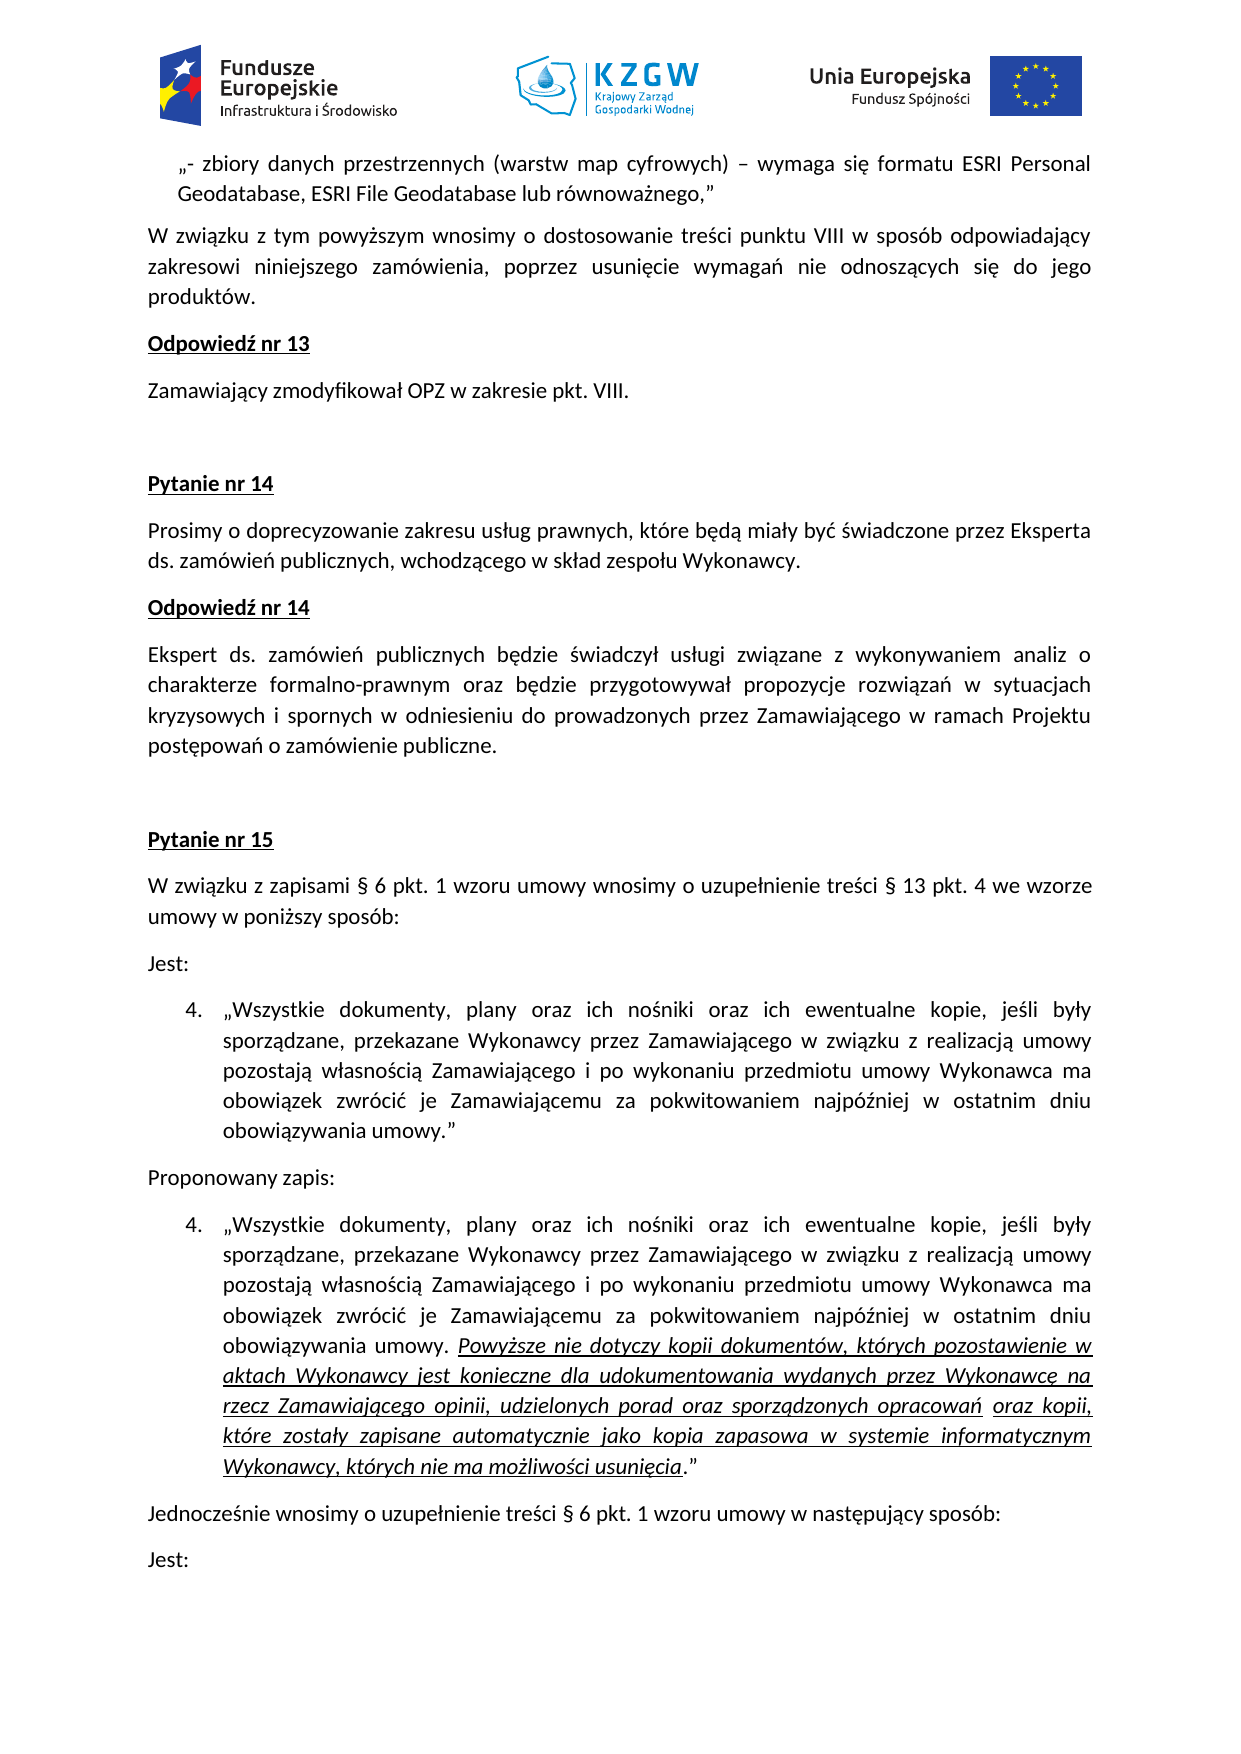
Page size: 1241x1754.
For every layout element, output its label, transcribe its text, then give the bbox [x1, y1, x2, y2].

text Pytanie nr 15 [148, 825, 1093, 853]
text Prosimy o doprecyzowanie zakresu usług prawnych, które będą miały być świadczone przez Eksperta ds. zamówień publicznych, wchodzącego w skład zespołu Wykonawcy. [148, 516, 1093, 574]
text Odpowiedź nr 13 [148, 329, 1093, 357]
text W związku z zapisami § 6 pkt. 1 wzoru umowy wnosimy o uzupełnienie treści § 13 pkt. 4 we wzorze umowy w poniższy sposób: [148, 872, 1093, 930]
text Jednocześnie wnosimy o uzupełnienie treści § 6 pkt. 1 wzoru umowy w następujący sposób: [148, 1499, 1093, 1527]
text Jest: [148, 949, 1093, 977]
list „Wszystkie dokumenty, plany oraz ich nośniki oraz ich ewentualne kopie, jeśli były sporządzane, przekazane Wykonawcy przez Zamawiającego w związku z realizacją umowy pozostają własnością Zamawiającego i po wykonaniu przedmiotu umowy Wykonawca ma obowiązek zwrócić je Zamawiającemu za pokwitowaniem najpóźniej w ostatnim dniu obowiązywania umowy. Powyższe nie dotyczy kopii dokumentów, których pozostawienie w aktach Wykonawcy jest konieczne dla udokumentowania wydanych przez Wykonawcę na rzecz Zamawiającego opinii, udzielonych porad oraz sporządzonych opracowań oraz kopii, które zostały zapisane automatycznie jako kopia zapasowa w systemie informatycznym Wykonawcy, których nie ma możliwości usunięcia.” [185, 1210, 1093, 1480]
text Pytanie nr 14 [148, 469, 1093, 497]
text Proponowany zapis: [148, 1163, 1093, 1191]
text Ekspert ds. zamówień publicznych będzie świadczył usługi związane z wykonywaniem analiz o charakterze formalno-prawnym oraz będzie przygotowywał propozycje rozwiązań w sytuacjach kryzysowych i spornych w odniesieniu do prowadzonych przez Zamawiającego w ramach Projektu postępowań o zamówienie publiczne. [148, 640, 1093, 759]
list „Wszystkie dokumenty, plany oraz ich nośniki oraz ich ewentualne kopie, jeśli były sporządzane, przekazane Wykonawcy przez Zamawiającego w związku z realizacją umowy pozostają własnością Zamawiającego i po wykonaniu przedmiotu umowy Wykonawca ma obowiązek zwrócić je Zamawiającemu za pokwitowaniem najpóźniej w ostatnim dniu obowiązywania umowy.” [185, 996, 1093, 1144]
text „- zbiory danych przestrzennych (warstw map cyfrowych) – wymaga się formatu ESRI Personal Geodatabase, ESRI File Geodatabase lub równoważnego,” [177, 149, 1093, 207]
text W związku z tym powyższym wnosimy o dostosowanie treści punktu VIII w sposób odpowiadający zakresowi niniejszego zamówienia, poprzez usunięcie wymagań nie odnoszących się do jego produktów. [148, 222, 1093, 310]
text Zamawiający zmodyfikował OPZ w zakresie pkt. VIII. [148, 376, 1093, 404]
text Jest: [148, 1546, 1093, 1573]
text Odpowiedź nr 14 [148, 593, 1093, 621]
